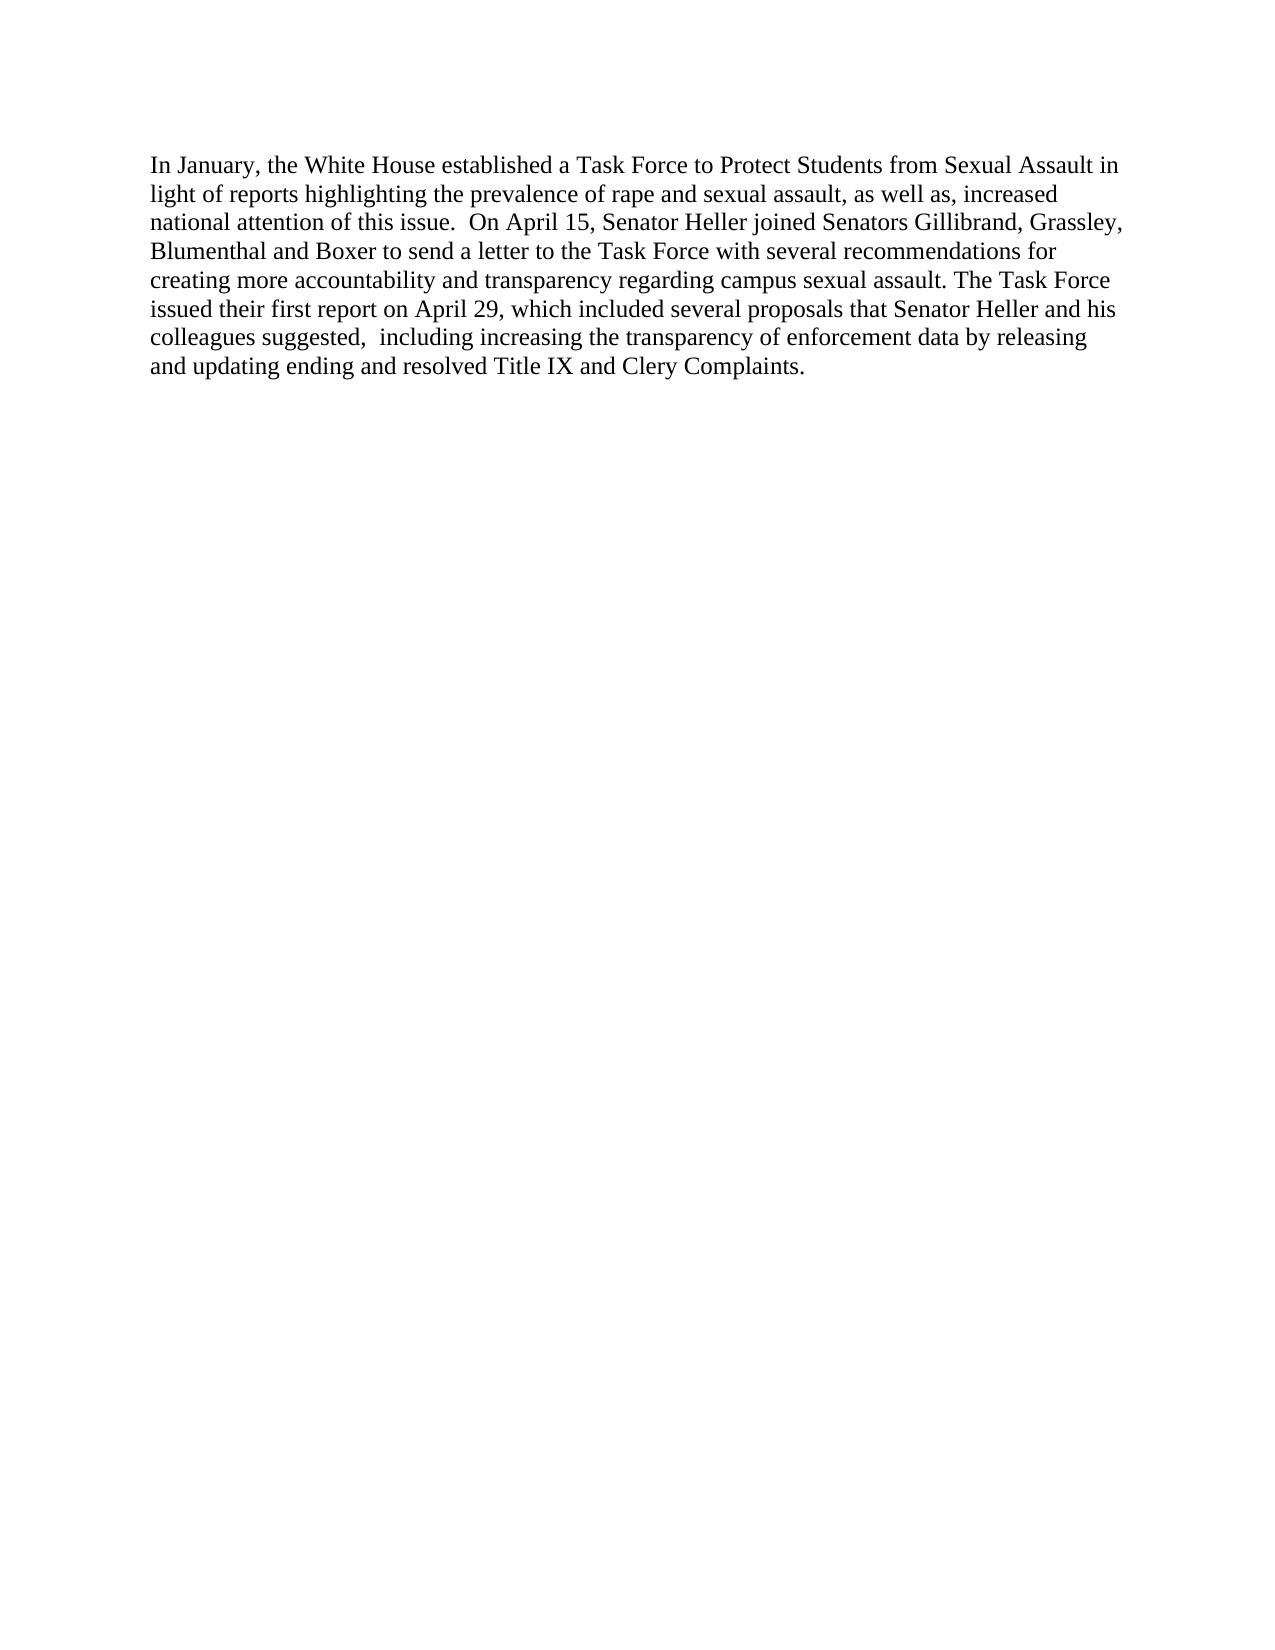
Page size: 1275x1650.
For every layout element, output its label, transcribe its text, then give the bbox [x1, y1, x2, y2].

text In January, the White House established a Task Force to Protect Students from Sexual Assault in light of reports highlighting the prevalence of rape and sexual assault, as well as, increased national attention of this issue. On April 15, Senator Heller joined Senators Gillibrand, Grassley, Blumenthal and Boxer to send a letter to the Task Force with several recommendations for creating more accountability and transparency regarding campus sexual assault. The Task Force issued their first report on April 29, which included several proposals that Senator Heller and his colleagues suggested, including increasing the transparency of enforcement data by releasing and updating ending and resolved Title IX and Clery Complaints. [150, 150, 1125, 380]
